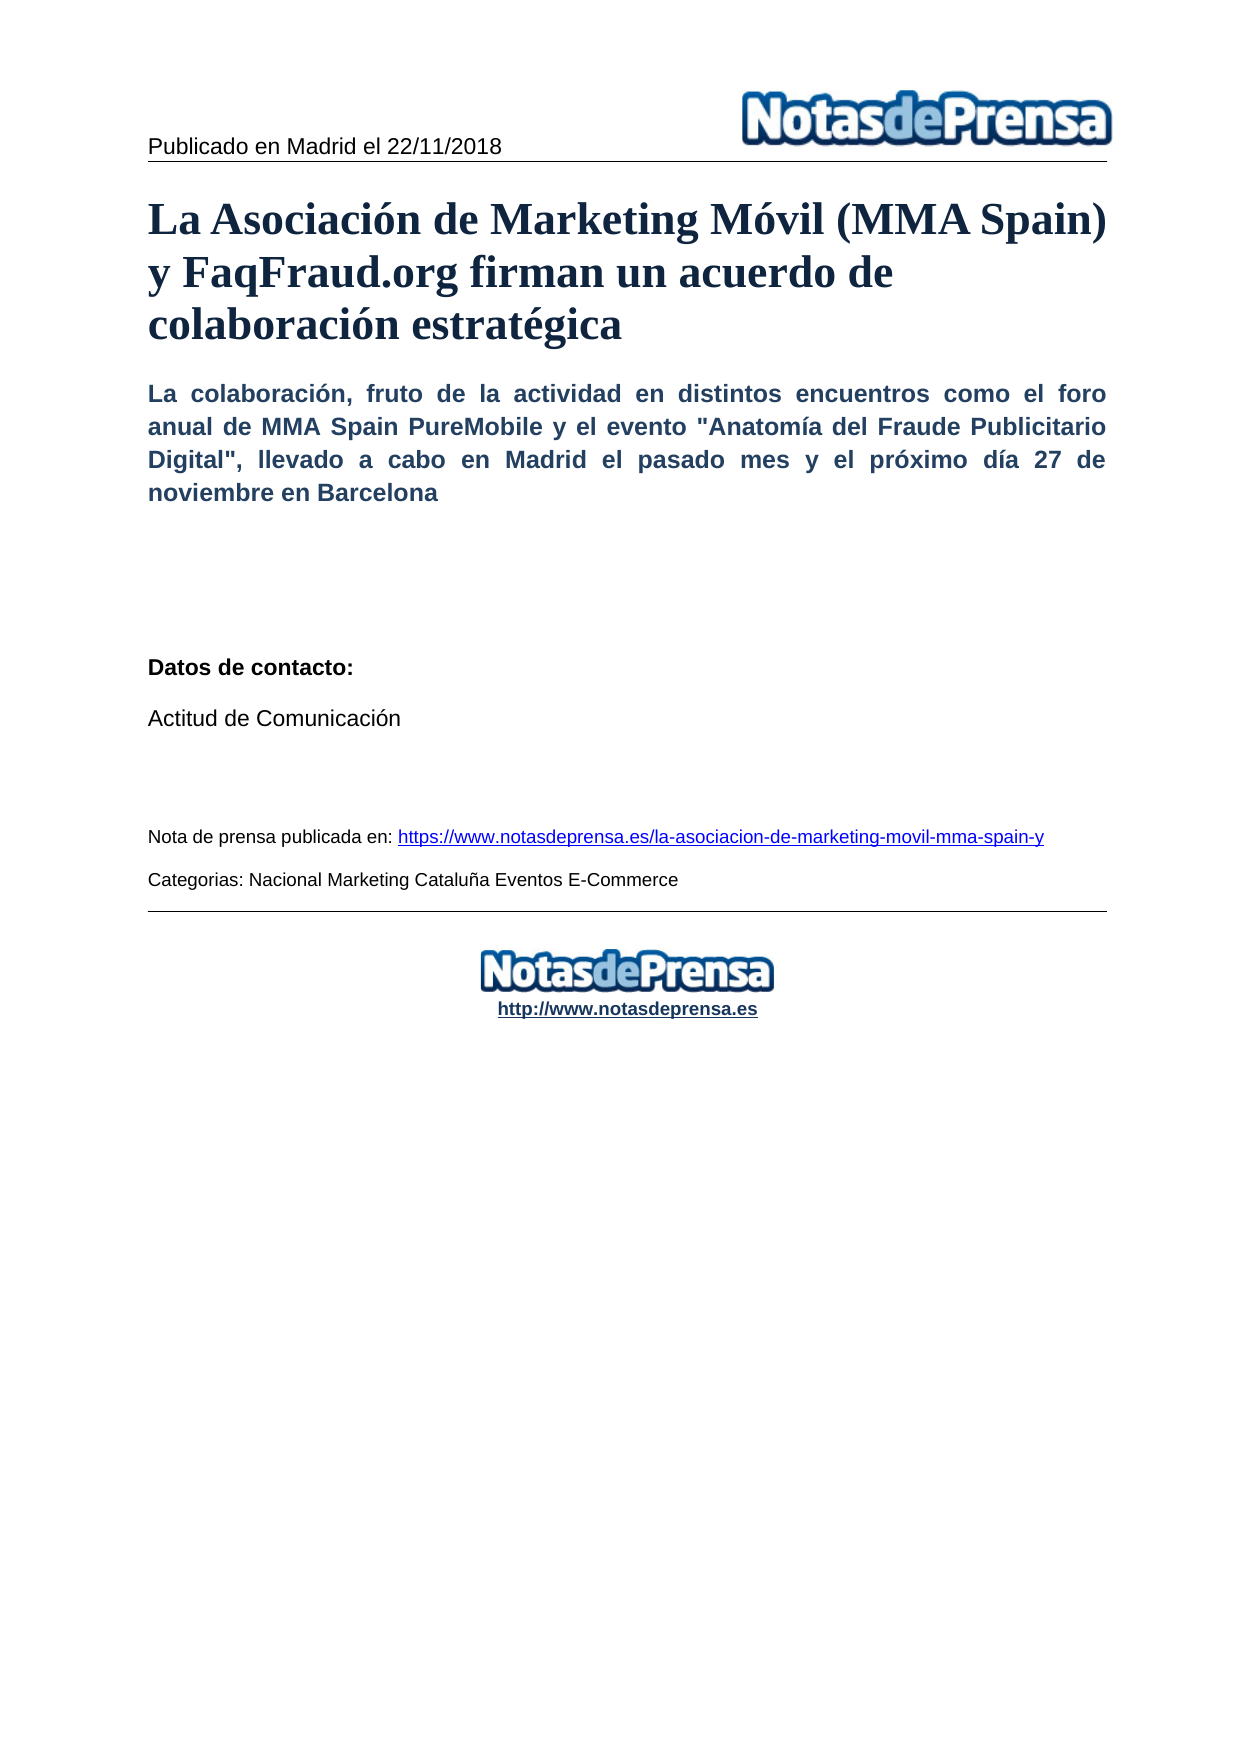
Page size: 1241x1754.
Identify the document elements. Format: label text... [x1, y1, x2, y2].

picture [480, 948, 775, 994]
subtitle La Asociación de Marketing Móvil (MMA Spain) y FaqFraud.org firman un acuerdo de colaboración estratégica [148, 192, 1107, 350]
text http://www.notasdeprensa.es [148, 998, 1107, 1019]
picture [742, 90, 1113, 148]
subtitle La colaboración, fruto de la actividad en distintos encuentros como el foro anual de MMA Spain PureMobile y el evento "Anatomía del Fraude Publicitario Digital", llevado a cabo en Madrid el pasado mes y el próximo día 27 de noviembre en Barcelona [148, 379, 1107, 507]
text Nota de prensa publicada en: https://www.notasdeprensa.es/la-asociacion-de-marketing-movil-mma-spain-y [148, 826, 1107, 848]
text Publicado en Madrid el 22/11/2018 [148, 133, 1107, 161]
text Categorias: Nacional Marketing Cataluña Eventos E-Commerce [148, 868, 1107, 890]
text Actitud de Comunicación [148, 705, 1063, 732]
text Datos de contacto: [148, 654, 1107, 681]
